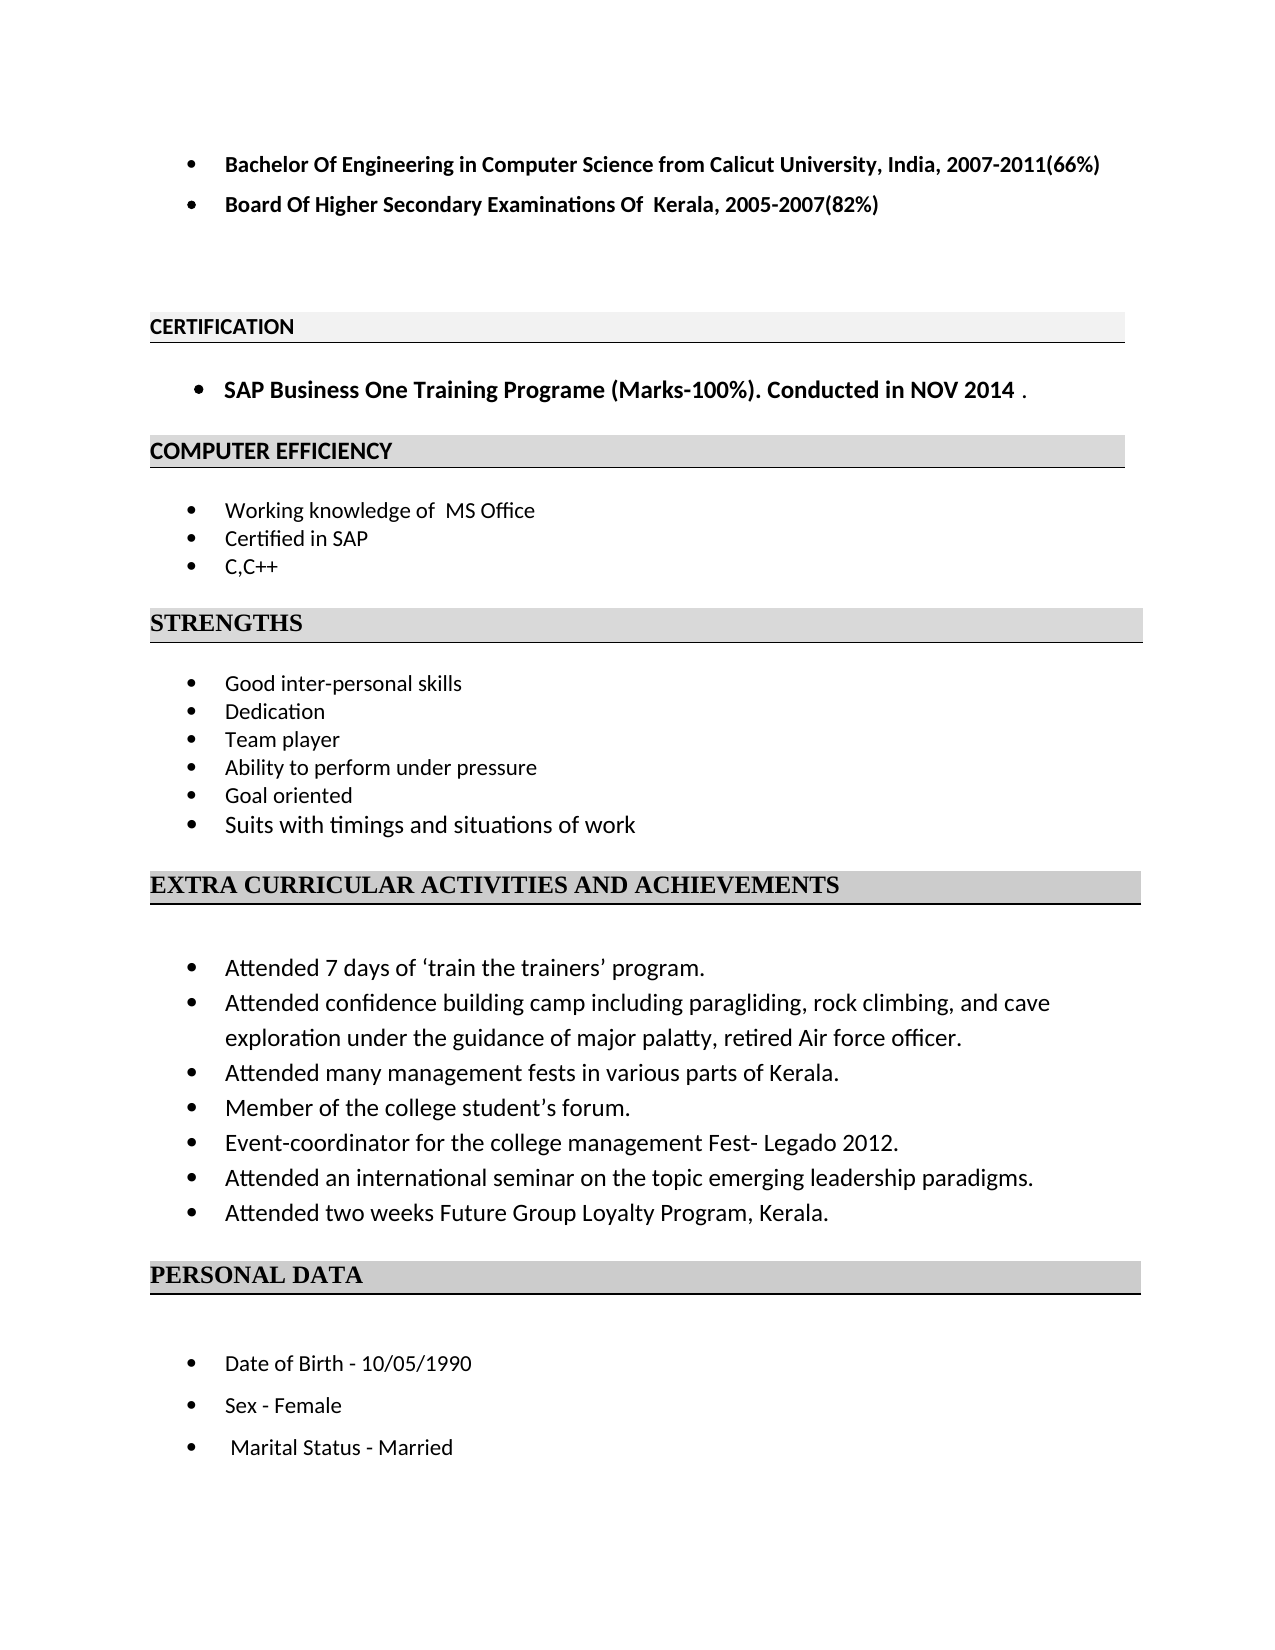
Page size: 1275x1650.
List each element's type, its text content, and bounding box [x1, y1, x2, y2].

list Attended an international seminar on the topic emerging leadership paradigms. [187, 1162, 1125, 1193]
list Attended 7 days of ‘train the trainers’ program. [187, 952, 1125, 983]
text COMPUTER EFFICIENCY [150, 435, 1125, 467]
list Attended two weeks Future Group Loyalty Program, Kerala. [187, 1197, 1125, 1228]
text CERTIFICATION [150, 312, 1125, 342]
list Suits with timings and situations of work [187, 809, 1125, 840]
list Ability to perform under pressure [187, 753, 1125, 781]
list Sex - Female [187, 1391, 1125, 1419]
text EXTRA CURRICULAR ACTIVITIES AND ACHIEVEMENTS [150, 871, 1141, 903]
list Dedication [187, 697, 1125, 725]
list Bachelor Of Engineering in Computer Science from Calicut University, India, 2007-2011(66%) [187, 150, 1125, 178]
list Marital Status - Married [187, 1433, 1125, 1461]
text STRENGTHS [150, 608, 1143, 642]
list Member of the college student’s forum. [187, 1092, 1125, 1123]
list Goal oriented [187, 781, 1125, 809]
list Team player [187, 725, 1125, 753]
text PERSONAL DATA [150, 1261, 1141, 1293]
list Event-coordinator for the college management Fest- Legado 2012. [187, 1127, 1125, 1158]
list Attended many management fests in various parts of Kerala. [187, 1057, 1125, 1088]
list Certified in SAP [187, 524, 1125, 552]
list Good inter-personal skills [187, 669, 1125, 697]
list C,C++ [187, 552, 1125, 581]
list Date of Birth - 10/05/1990 [187, 1349, 1125, 1377]
list Board Of Higher Secondary Examinations Of Kerala, 2005-2007(82%) [187, 191, 1125, 218]
list SAP Business One Training Programe (Marks-100%). Conducted in NOV 2014 . [194, 374, 1125, 404]
list Attended confidence building camp including paragliding, rock climbing, and cave exploration under the guidance of major palatty, retired Air force officer. [187, 987, 1125, 1053]
list Working knowledge of MS Office [187, 496, 1125, 524]
